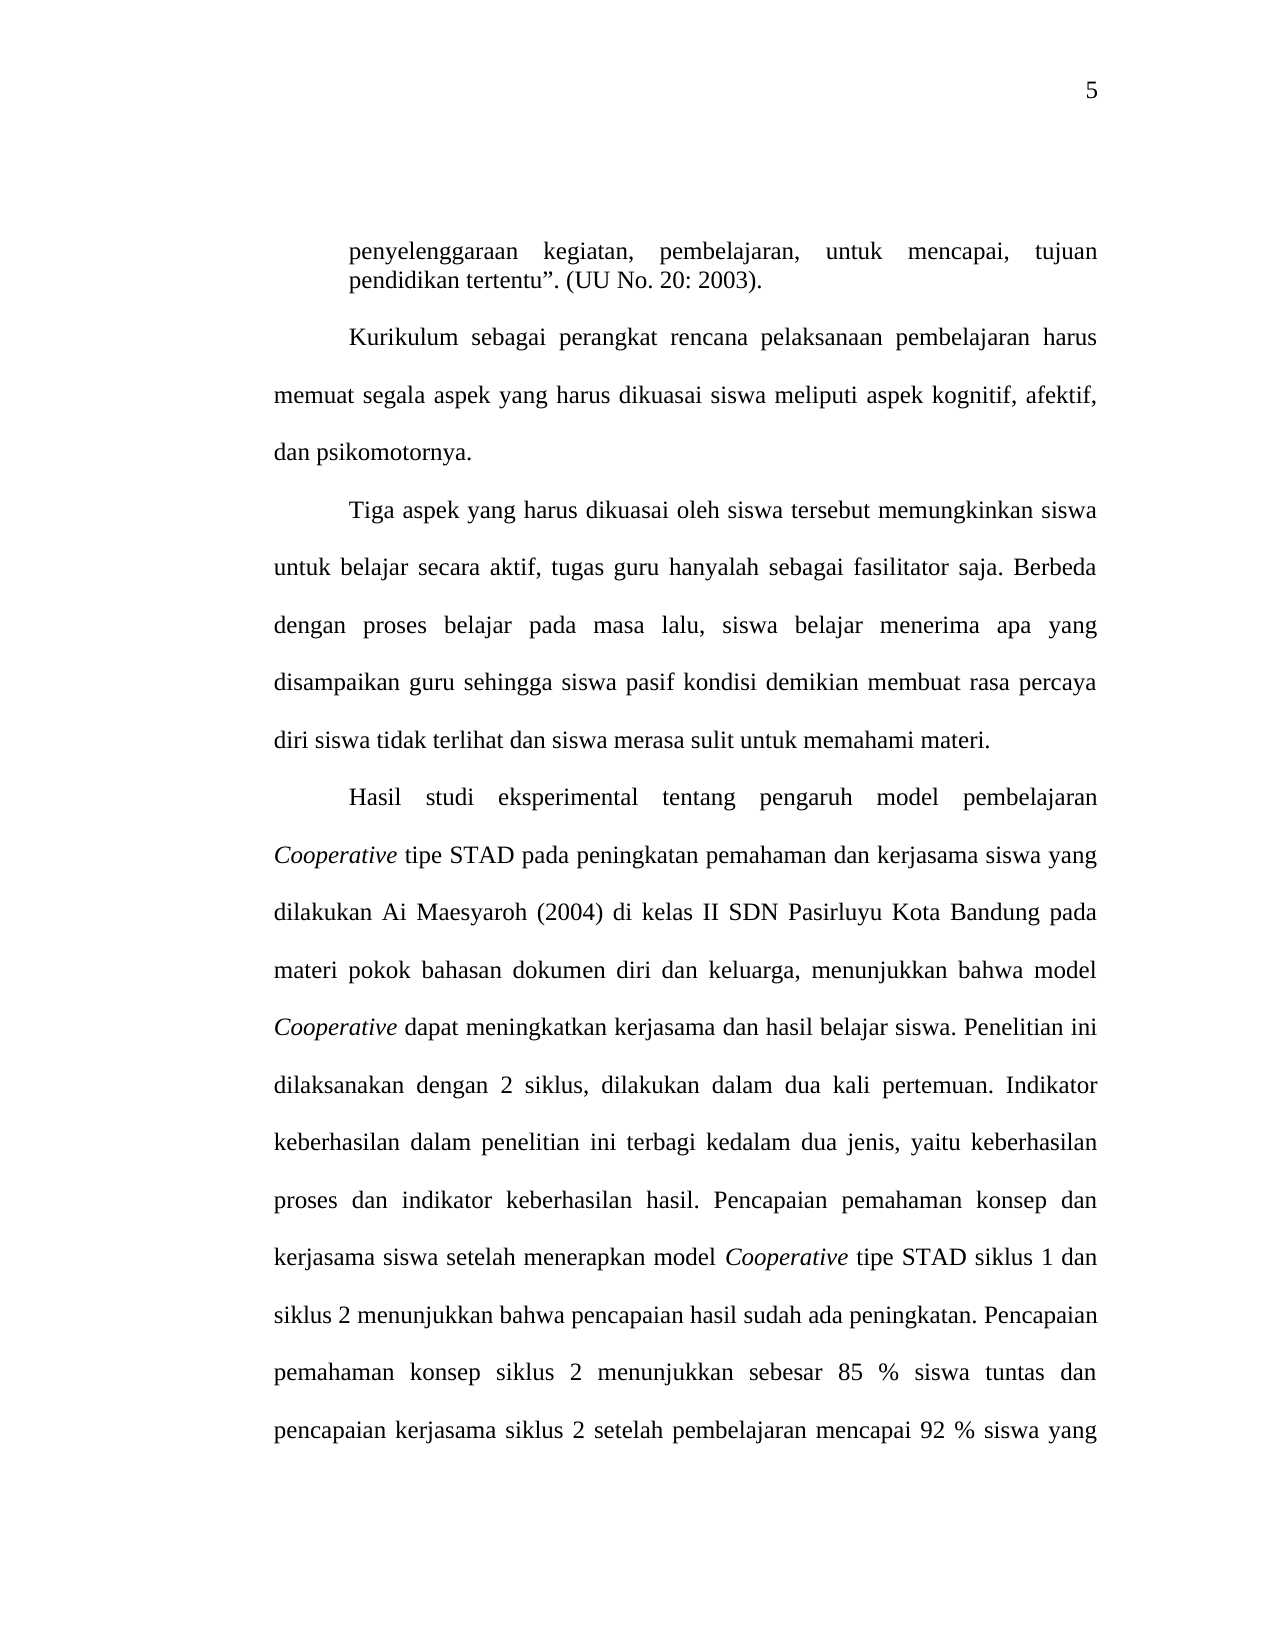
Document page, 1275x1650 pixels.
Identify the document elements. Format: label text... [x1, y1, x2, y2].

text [349, 236, 1098, 294]
text Kurikulum sebagai perangkat rencana pelaksanaan pembelajaran harus memuat segala aspek yang harus dikuasai siswa meliputi aspek kognitif, afektif, dan psikomotornya. [274, 322, 1098, 466]
text Tiga aspek yang harus dikuasai oleh siswa tersebut memungkinkan siswa untuk belajar secara aktif, tugas guru hanyalah sebagai fasilitator saja. Berbeda dengan proses belajar pada masa lalu, siswa belajar menerima apa yang disampaikan guru sehingga siswa pasif kondisi demikian membuat rasa percaya diri siswa tidak terlihat dan siswa merasa sulit untuk memahami materi. [274, 495, 1098, 754]
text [274, 782, 1098, 1444]
